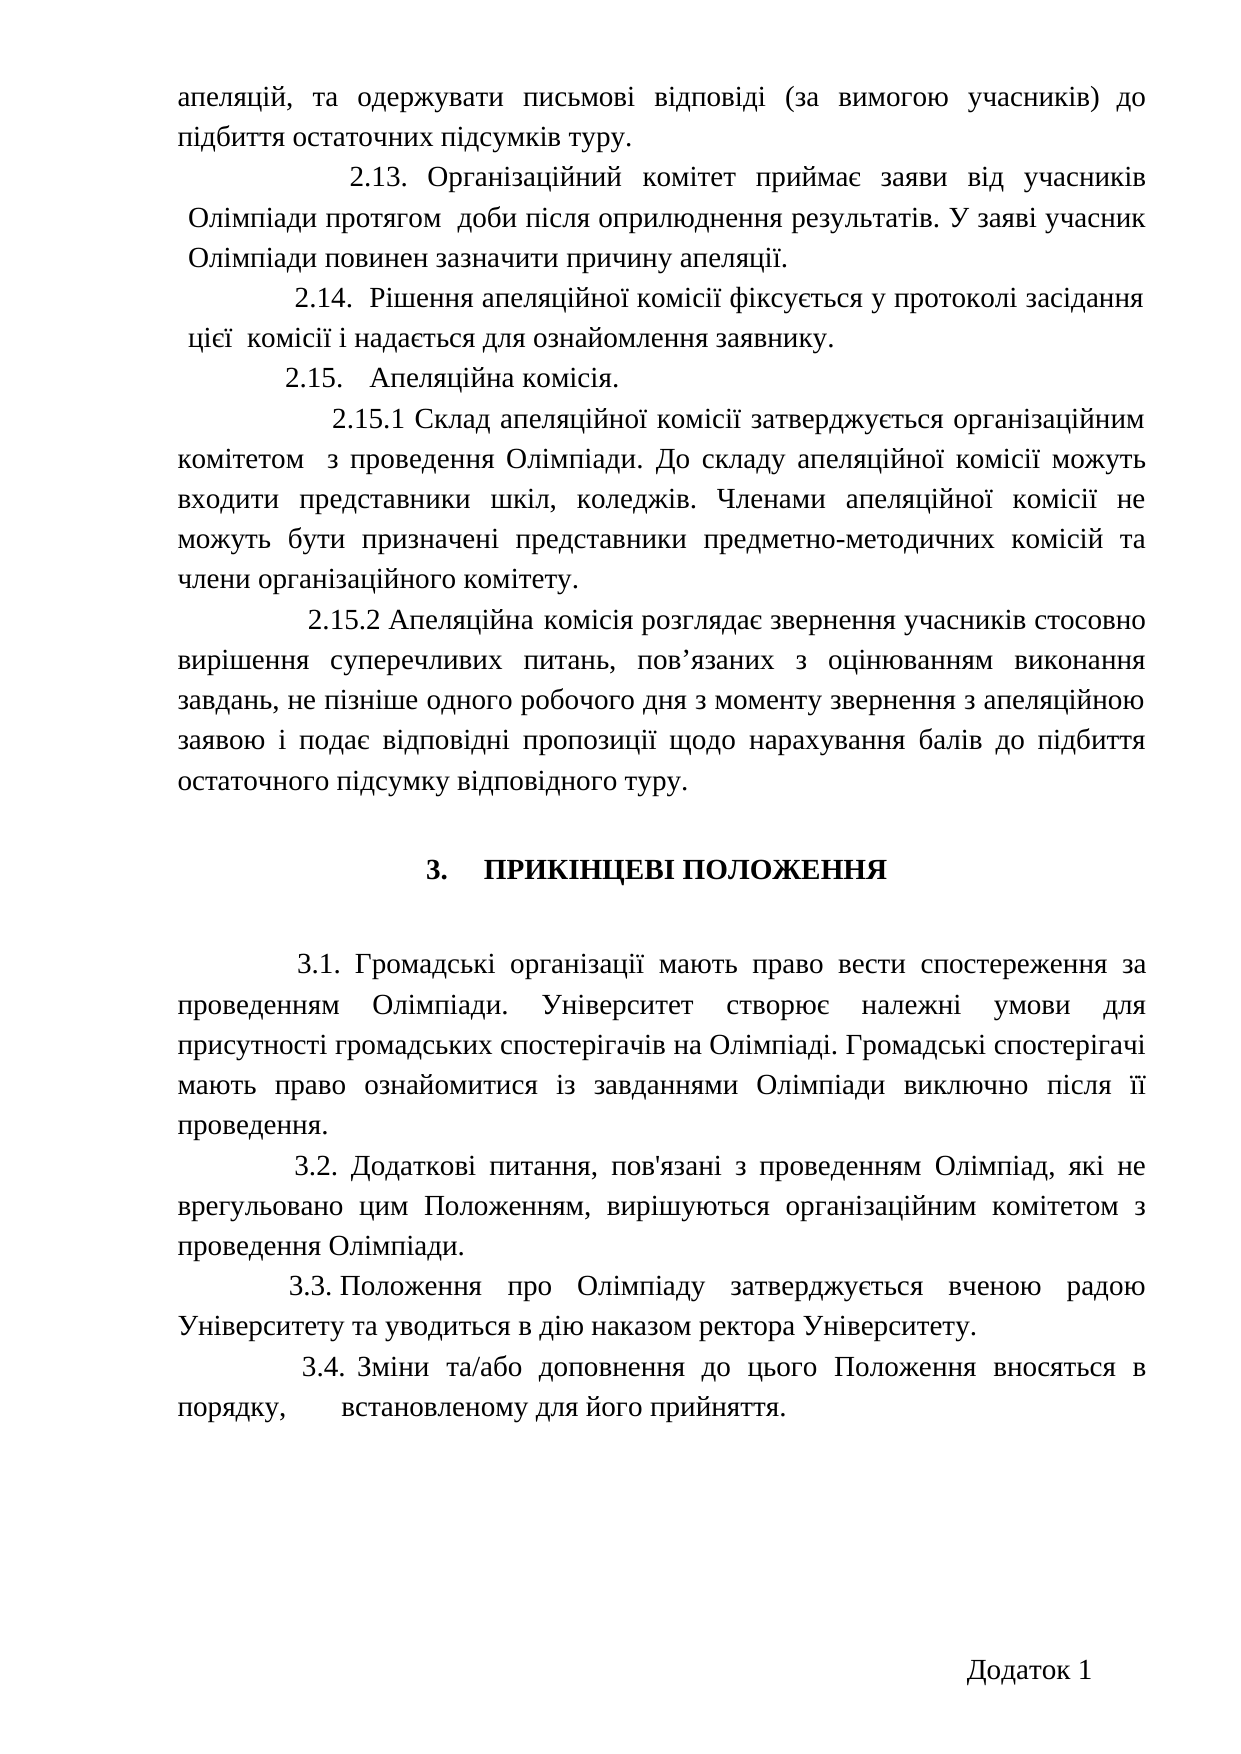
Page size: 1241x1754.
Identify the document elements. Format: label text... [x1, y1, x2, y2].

list 3.3. Положення про Олімпіаду затверджується вченою радою Університету та уводиться в дію наказом ректора Університету. [177, 1268, 1146, 1342]
list Додаток 1 [967, 1652, 1147, 1686]
list 3.4. Зміни та/або доповнення до цього Положення вносяться в порядку, встановленому для його прийняття. [177, 1349, 1146, 1422]
list 3.1. Громадські організації мають право вести спостереження за проведенням Олімпіади. Університет створює належні умови для присутності громадських спостерігачів на Олімпіаді. Громадські спостерігачі мають право ознайомитися із завданнями Олімпіади виключно після її проведення. [177, 947, 1146, 1141]
list 2.15.1 Склад апеляційної комісії затверджується організаційним комітетом з проведення Олімпіади. До складу апеляційної комісії можуть входити представники шкіл, коледжів. Членами апеляційної комісії не можуть бути призначені представники предметно-методичних комісій та члени організаційного комітету. [177, 401, 1146, 595]
list 2.15.2 Апеляційна комісія розглядає звернення учасників стосовно вирішення суперечливих питань, пов’язаних з оцінюванням виконання завдань, не пізніше одного робочого дня з моменту звернення з апеляційною заявою і подає відповідні пропозиції щодо нарахування балів до підбиття остаточного підсумку відповідного туру. [177, 602, 1146, 796]
list 2.14. Рішення апеляційної комісії фіксується у протоколі засідання цієї комісії і надається для ознайомлення заявнику. [188, 280, 1146, 354]
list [177, 79, 1146, 153]
list Апеляційна комісія. [285, 361, 1146, 394]
text 2.13. Організаційний комітет приймає заяви від учасників Олімпіади протягом доби після оприлюднення результатів. У заяві учасник Олімпіади повинен зазначити причину апеляції. [188, 159, 1146, 273]
list 3.2. Додаткові питання, пов'язані з проведенням Олімпіад, які не врегульовано цим Положенням, вирішуються організаційним комітетом з проведення Олімпіади. [177, 1148, 1146, 1262]
subtitle ПРИКІНЦЕВІ ПОЛОЖЕННЯ [167, 852, 1146, 885]
